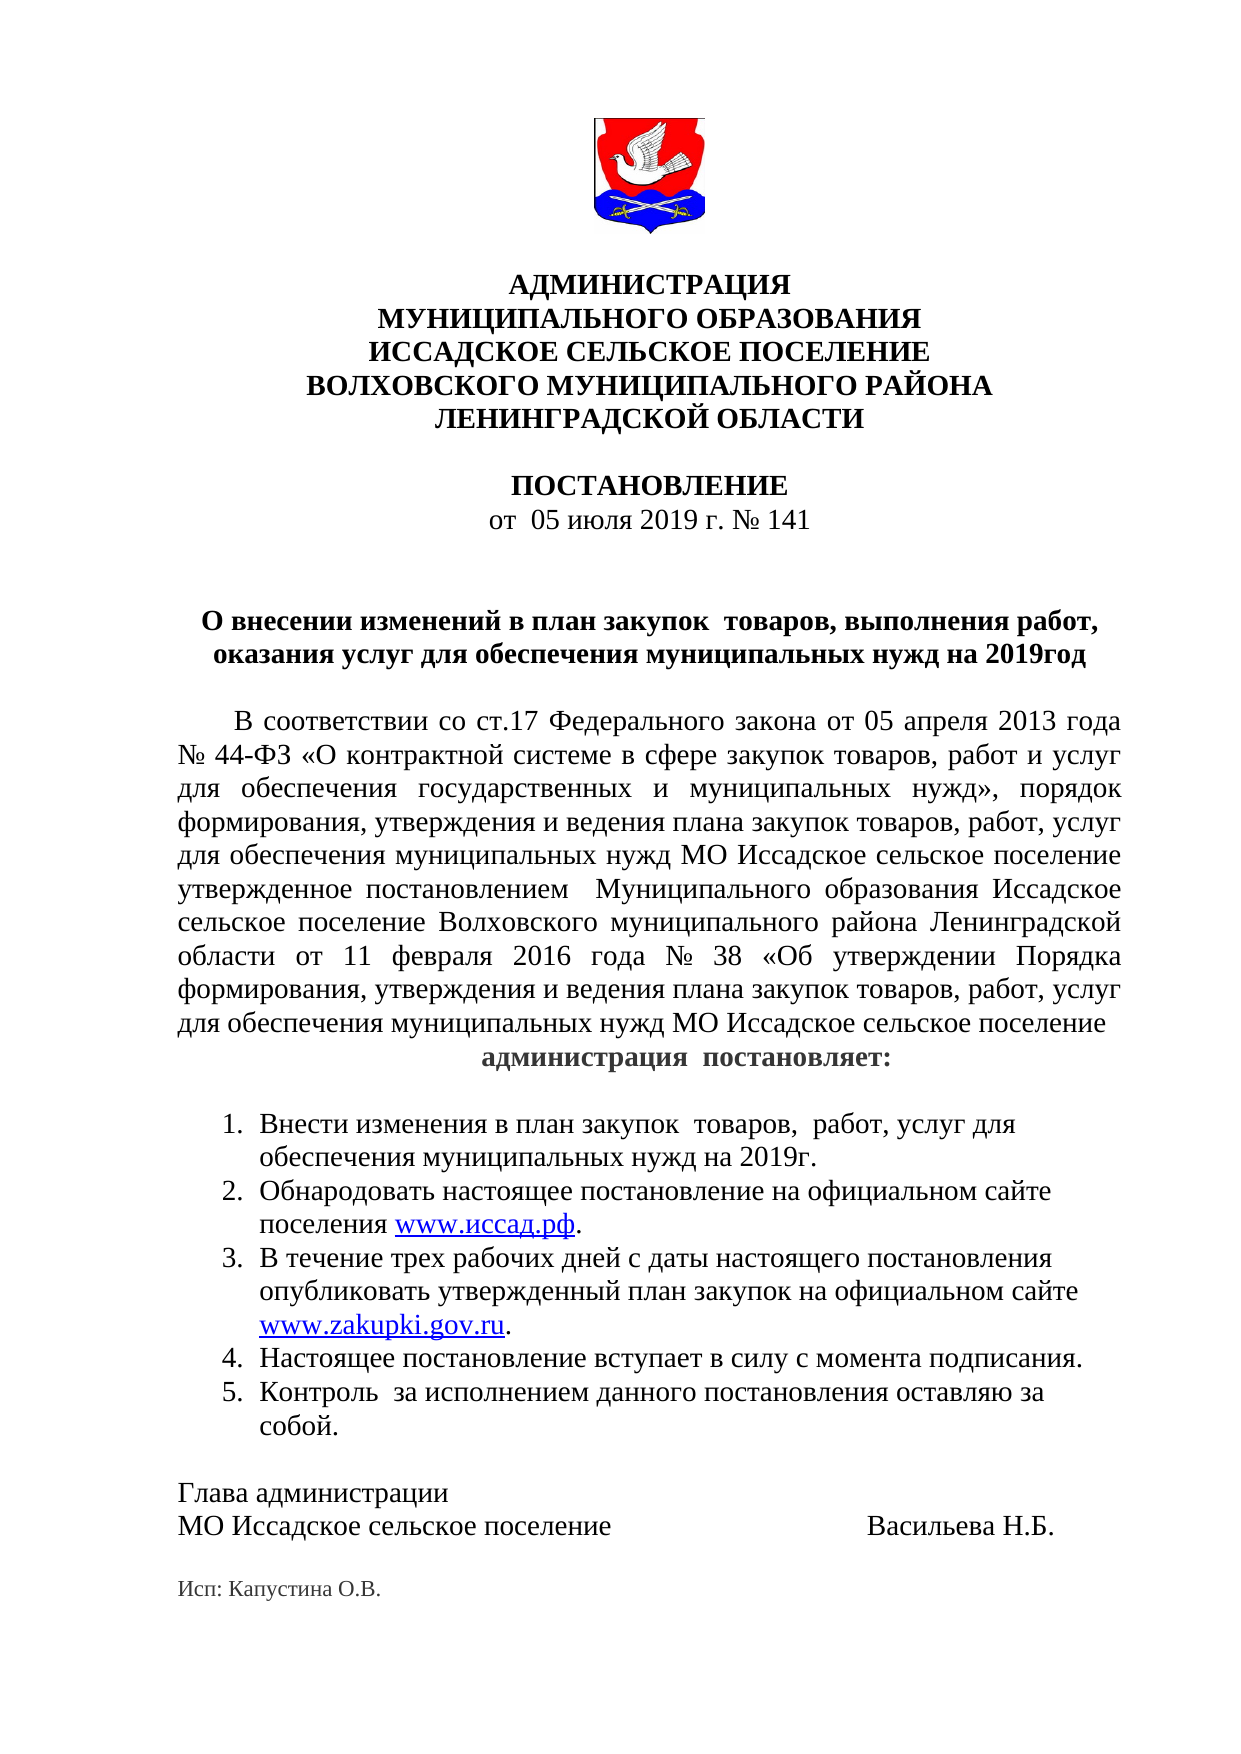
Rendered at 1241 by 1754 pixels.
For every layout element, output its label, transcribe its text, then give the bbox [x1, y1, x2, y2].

text Глава администрации [177, 1475, 1122, 1508]
text ЛЕНИНГРАДСКОЙ ОБЛАСТИ [177, 401, 1122, 435]
list Обнародовать настоящее постановление на официальном сайте поселения www.иссад.рф. [222, 1173, 1122, 1240]
list Настоящее постановление вступает в силу с момента подписания. [222, 1341, 1122, 1374]
text администрация постановляет: [177, 1039, 1122, 1072]
text ПОСТАНОВЛЕНИЕ [177, 468, 1122, 502]
text ИССАДСКОЕ СЕЛЬСКОЕ ПОСЕЛЕНИЕ [177, 334, 1122, 368]
list Внести изменения в план закупок товаров, работ, услуг для обеспечения муниципальных нужд на 2019г. [222, 1106, 1122, 1173]
text МУНИЦИПАЛЬНОГО ОБРАЗОВАНИЯ [177, 301, 1122, 334]
picture [594, 118, 705, 234]
list В течение трех рабочих дней с даты настоящего постановления опубликовать утвержденный план закупок на официальном сайте www.zakupki.gov.ru. [222, 1240, 1122, 1341]
text В соответствии со ст.17 Федерального закона от 05 апреля 2013 года № 44-ФЗ «О контрактной системе в сфере закупок товаров, работ и услуг для обеспечения государственных и муниципальных нужд», порядок формирования, утверждения и ведения плана закупок товаров, работ, услуг для обеспечения муниципальных нужд МО Иссадское сельское поселение утвержденное постановлением Муниципального образования Иссадское сельское поселение Волховского муниципального района Ленинградской области от 11 февраля 2016 года № 38 «Об утверждении Порядка формирования, утверждения и ведения плана закупок товаров, работ, услуг для обеспечения муниципальных нужд МО Иссадское сельское поселение [177, 703, 1122, 1039]
text Исп: Капустина О.В. [177, 1575, 1122, 1602]
text АДМИНИСТРАЦИЯ [177, 267, 1122, 301]
text от 05 июля 2019 г. № 141 [177, 502, 1122, 536]
text ВОЛХОВСКОГО МУНИЦИПАЛЬНОГО РАЙОНА [177, 368, 1122, 401]
list Контроль за исполнением данного постановления оставляю за собой. [222, 1374, 1122, 1441]
text МО Иссадское сельское поселение Васильева Н.Б. [177, 1508, 1122, 1542]
text О внесении изменений в план закупок товаров, выполнения работ, оказания услуг для обеспечения муниципальных нужд на 2019год [177, 603, 1122, 670]
